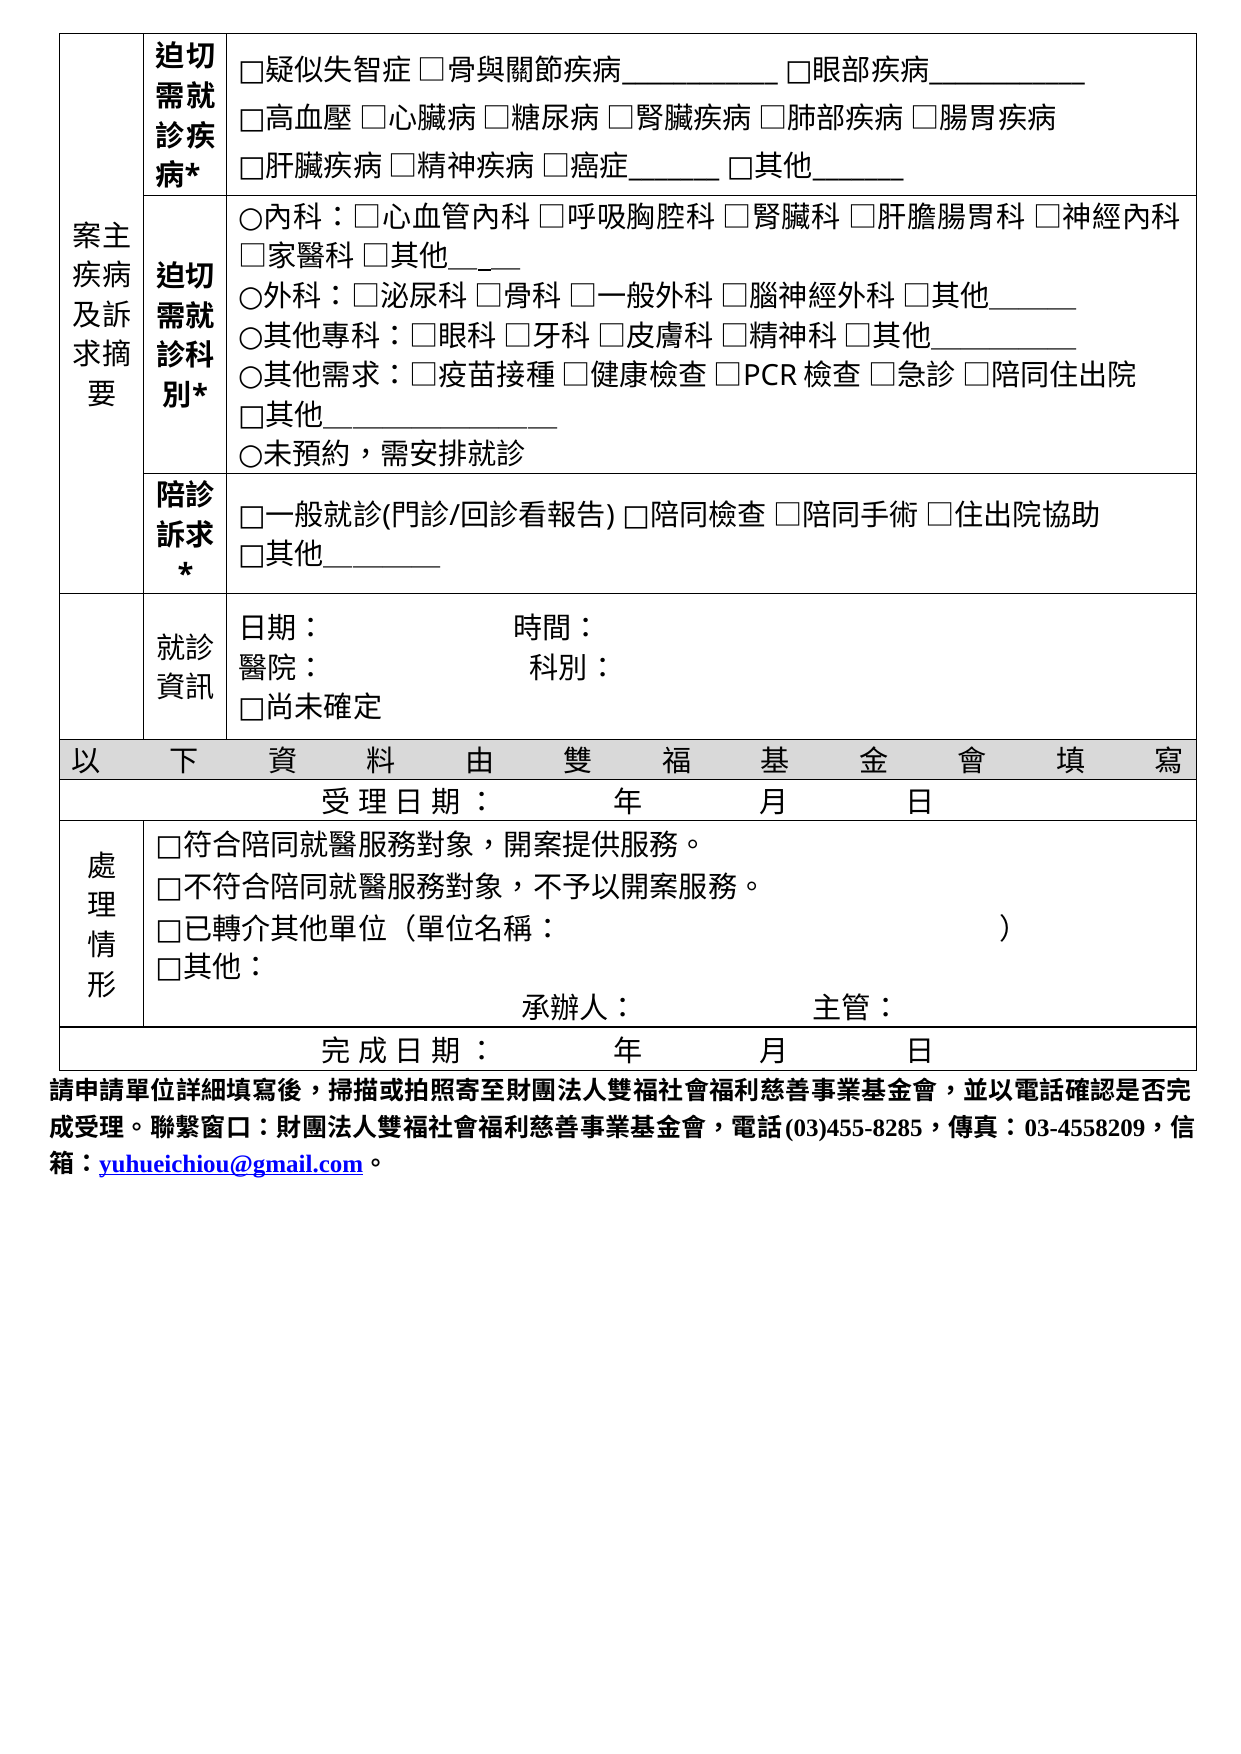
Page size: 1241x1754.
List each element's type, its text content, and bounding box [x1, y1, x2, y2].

table_cell 就診資訊 [144, 594, 226, 739]
text 請申請單位詳細填寫後，掃描或拍照寄至財團法人雙福社會福利慈善事業基金會，並以電話確認是否完成受理。聯繫窗口：財團法人雙福社會福利慈善事業基金會，電話(03)455-8285，傳真：03-4558209，信箱：yuhueichiou@gmail.com。 [49, 1071, 1196, 1179]
table_cell 陪診訴求* [144, 474, 226, 592]
table_cell 迫切需就診疾病* [144, 34, 226, 194]
table_cell □一般就診(門診/回診看報告) □陪同檢查 □陪同手術 □住出院協助 □其他＿＿＿＿ [227, 474, 1196, 592]
table_cell □疑似失智症 □骨與關節疾病____________ □眼部疾病____________ □高血壓 □心臟病 □糖尿病 □腎臟疾病 □肺部疾病 □腸胃疾病 □肝臟疾病 □精神疾病 □癌症_______ □其他_______ [227, 34, 1196, 194]
table_cell □符合陪同就醫服務對象，開案提供服務。 □不符合陪同就醫服務對象，不予以開案服務。 □已轉介其他單位（單位名稱： ） □其他： 承辦人： 主管： [144, 821, 1196, 1026]
table_cell 案主疾病及訴求摘要 [60, 34, 143, 592]
table_cell 迫切需就診科別* [144, 196, 226, 473]
table_cell 以下資料由雙福基金會填寫 [60, 740, 1196, 779]
table_cell [60, 594, 143, 739]
table_cell 日期： 時間： 醫院： 科別： □尚未確定 [227, 594, 1196, 739]
table_cell 完成日期： 年 月 日 [60, 1028, 1196, 1070]
table_cell 受理日期： 年 月 日 [60, 780, 1196, 820]
table_cell 處 理 情 形 [60, 821, 143, 1026]
table_cell ○內科：□心血管內科 □呼吸胸腔科 □腎臟科 □肝膽腸胃科 □神經內科 □家醫科 □其他＿ ＿ ○外科：□泌尿科 □骨科 □一般外科 □腦神經外科 □其他＿＿＿ ○其他專科：□眼科 □牙科 □皮膚科 □精神科 □其他＿＿＿＿＿ ○其他需求：□疫苗接種 □健康檢查 □PCR檢查 □急診 □陪同住出院 □其他＿＿＿＿＿＿＿＿ ○未預約，需安排就診 [227, 196, 1196, 473]
